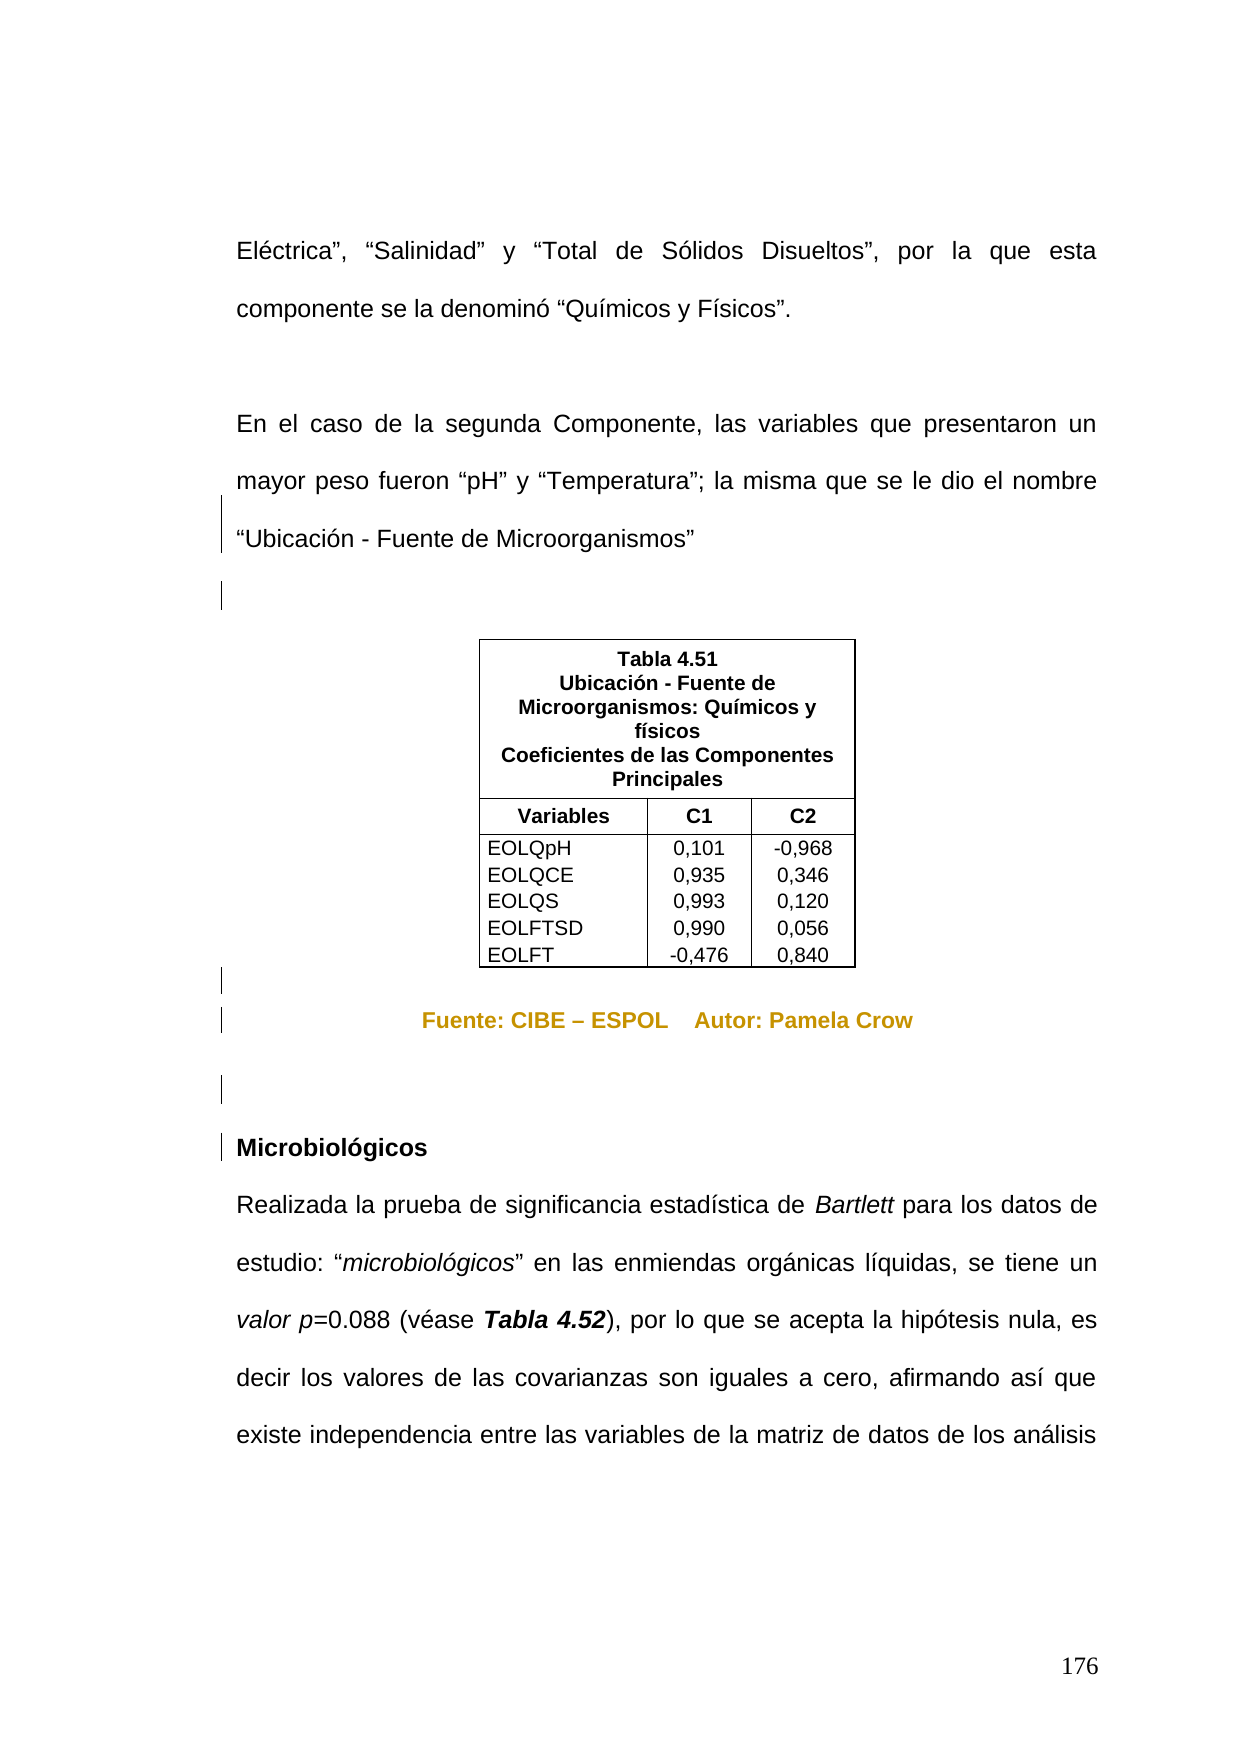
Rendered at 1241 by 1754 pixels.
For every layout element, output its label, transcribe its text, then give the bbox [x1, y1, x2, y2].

table_cell EOLQpH [480, 835, 647, 860]
table_cell 0,935 [648, 860, 751, 887]
table_cell EOLFTSD [480, 913, 647, 940]
table_cell EOLQS [480, 887, 647, 913]
table_header Tabla 4.51 Ubicación - Fuente de Microorganismos: Químicos y físicos Coeficientes de las Componentes Principales [480, 640, 854, 798]
table_cell -0,476 [648, 940, 751, 966]
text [236, 1133, 1098, 1449]
table_cell 0,056 [752, 913, 854, 940]
text Fuente: CIBE – ESPOL Autor: Pamela Crow [236, 1007, 1098, 1033]
text En el caso de la segunda Componente, las variables que presentaron un mayor peso fueron “pH” y “Temperatura”; la misma que se le dio el nombre “Ubicación - Fuente de Microorganismos” [236, 409, 1098, 552]
table_cell 0,101 [648, 835, 751, 860]
table_cell -0,968 [752, 835, 854, 860]
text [236, 236, 1098, 322]
table_cell 0,120 [752, 887, 854, 913]
table_cell C2 [752, 799, 854, 833]
table_cell EOLFT [480, 940, 647, 966]
table_cell 0,990 [648, 913, 751, 940]
table_cell 0,840 [752, 940, 854, 966]
table_cell 0,346 [752, 860, 854, 887]
table_cell Variables [480, 799, 647, 833]
table_cell C1 [648, 799, 751, 833]
table_cell EOLQCE [480, 860, 647, 887]
table_cell 0,993 [648, 887, 751, 913]
